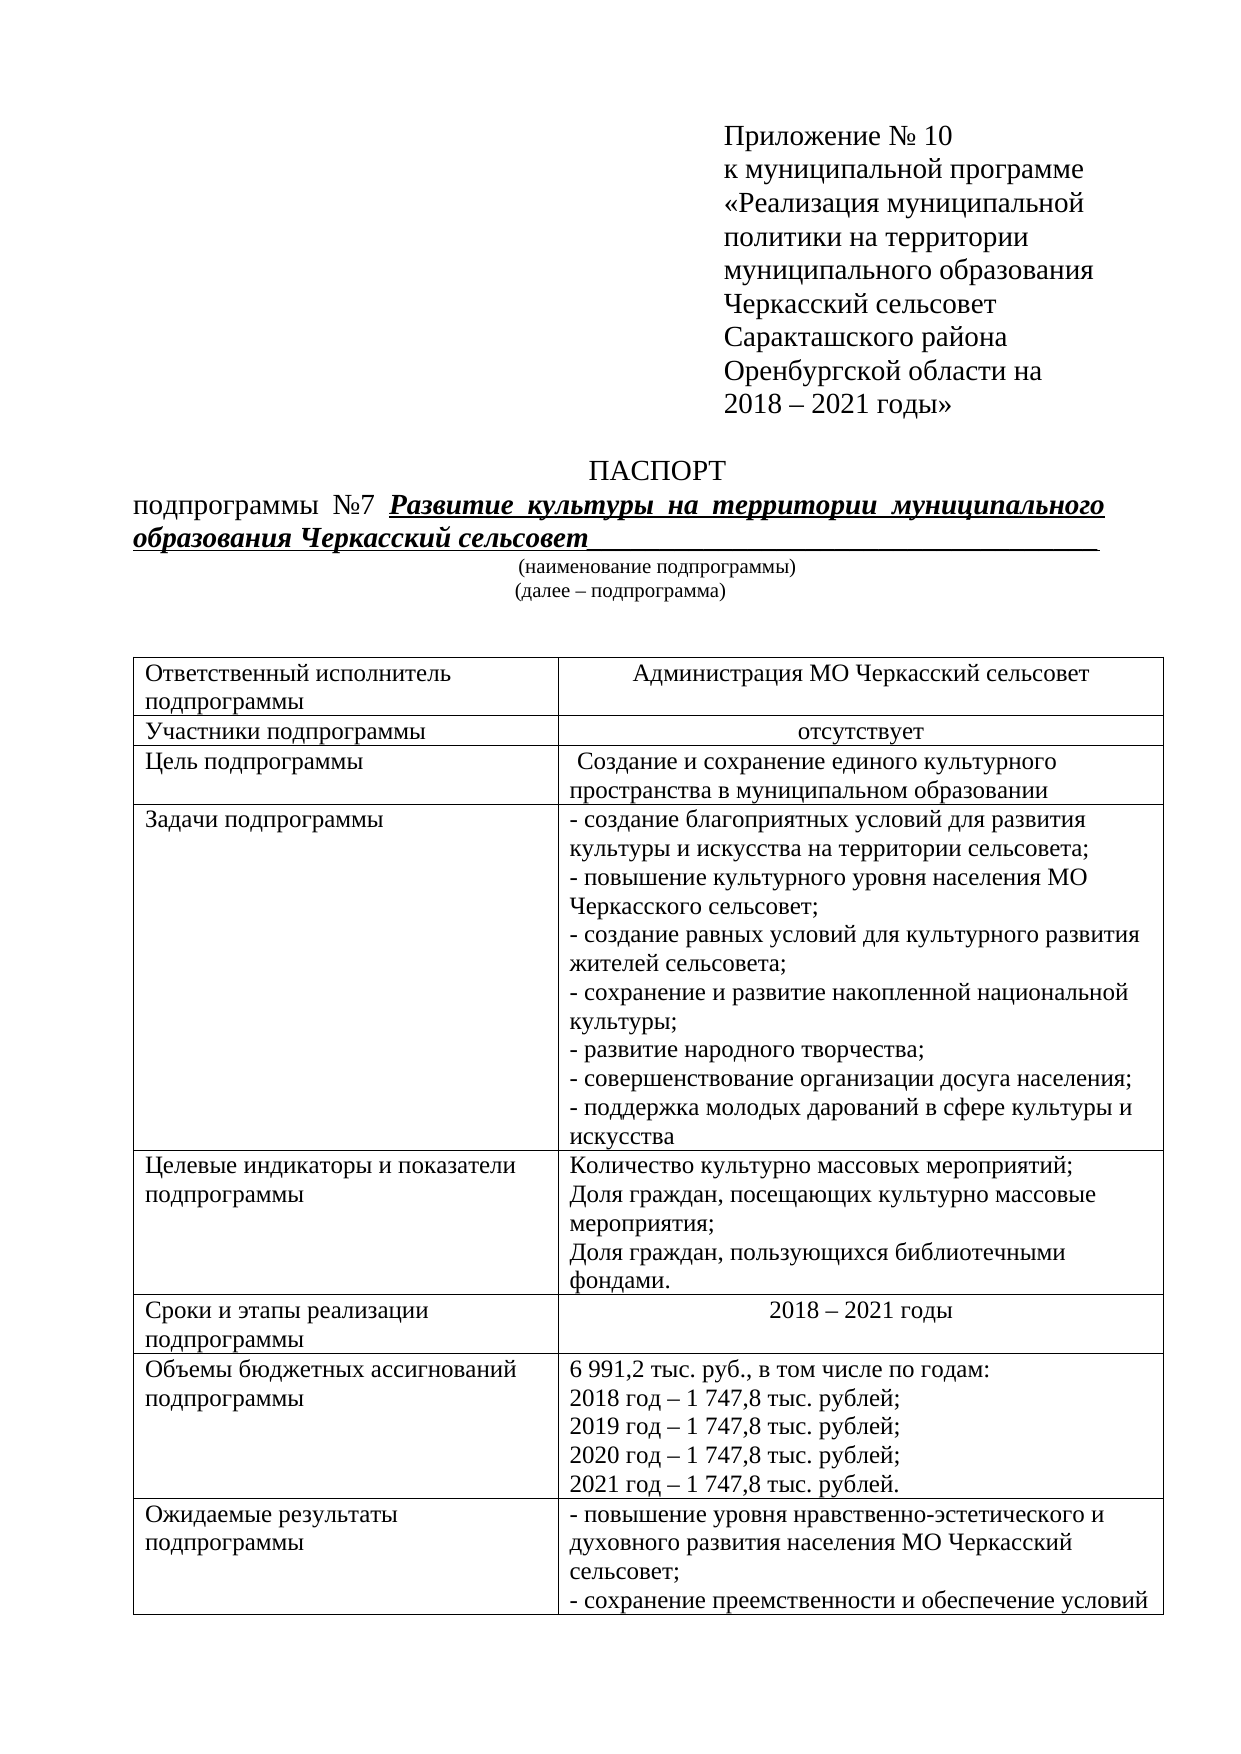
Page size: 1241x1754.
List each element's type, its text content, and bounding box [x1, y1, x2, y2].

table_cell отсутствует [559, 716, 1163, 745]
table_cell 6 991,2 тыс. руб., в том числе по годам: 2018 год – 1 747,8 тыс. рублей; 2019 год – 1 747,8 тыс. рублей; 2020 год – 1 747,8 тыс. рублей; 2021 год – 1 747,8 тыс. рублей. [559, 1354, 1163, 1498]
table_cell 2018 – 2021 годы [559, 1295, 1163, 1353]
table_cell Количество культурно массовых мероприятий; Доля граждан, посещающих культурно массовые мероприятия; Доля граждан, пользующихся библиотечными фондами. [559, 1151, 1163, 1294]
table_cell Цель подпрограммы [134, 746, 558, 803]
table_header Ответственный исполнитель подпрограммы [134, 658, 558, 715]
table_cell Участники подпрограммы [134, 716, 558, 745]
text «Реализация муниципальной политики на территории муниципального образования Черкасский сельсовет Саракташского района Оренбургской области на 2018 – 2021 годы» [723, 185, 1107, 420]
text подпрограммы №7 Развитие культуры на территории муниципального образования Черкасский сельсовет___________________________________ [133, 487, 1107, 554]
text ПАСПОРТ [133, 453, 1107, 487]
table_cell Объемы бюджетных ассигнований подпрограммы [134, 1354, 558, 1498]
text (наименование подпрограммы) [133, 554, 1107, 578]
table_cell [559, 1499, 1163, 1614]
table_cell Создание и сохранение единого культурного пространства в муниципальном образовании [559, 746, 1163, 803]
table_cell - создание благоприятных условий для развития культуры и искусства на территории сельсовета; - повышение культурного уровня населения МО Черкасского сельсовет; - создание равных условий для культурного развития жителей сельсовета; - сохранение и развитие накопленной национальной культуры; - развитие народного творчества; - совершенствование организации досуга населения; - поддержка молодых дарований в сфере культуры и искусства [559, 805, 1163, 1149]
text (далее – подпрограмма) [133, 578, 1107, 602]
text Приложение № 10 [723, 118, 1107, 152]
table_header Администрация МО Черкасский сельсовет [559, 658, 1163, 715]
table_cell Сроки и этапы реализации подпрограммы [134, 1295, 558, 1353]
table_cell Задачи подпрограммы [134, 805, 558, 1149]
table_cell Целевые индикаторы и показатели подпрограммы [134, 1151, 558, 1294]
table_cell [134, 1499, 558, 1614]
text к муниципальной программе [723, 152, 1107, 185]
